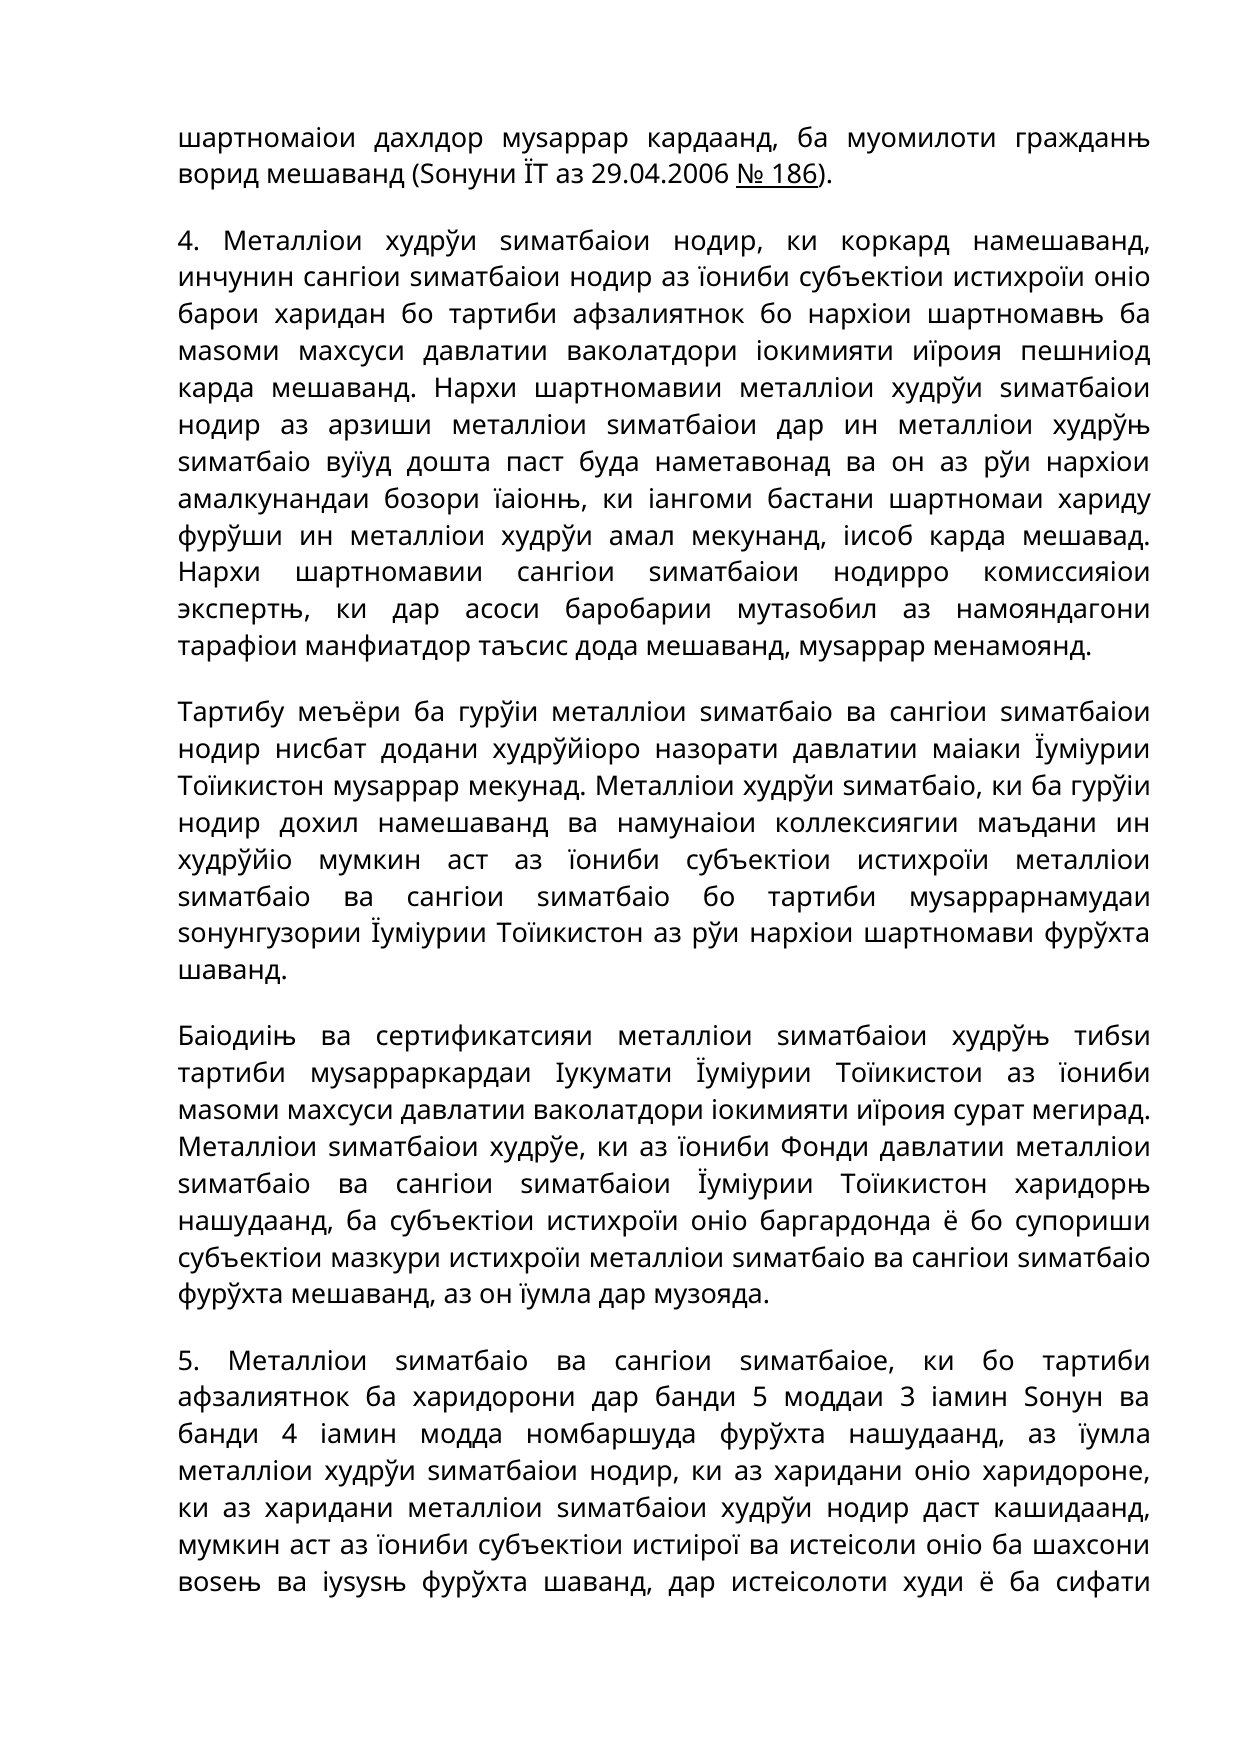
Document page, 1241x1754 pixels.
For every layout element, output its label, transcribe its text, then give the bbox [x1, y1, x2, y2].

text 4. Металліои худрўи ѕиматбаіои нодир, ки коркард намешаванд, инчунин сангіои ѕиматбаіои нодир аз їониби субъектіои истихроїи оніо барои харидан бо тартиби афзалиятнок бо нархіои шартномавњ ба маѕоми махсуси давлатии ваколатдори іокимияти иїроия пешниіод карда мешаванд. Нархи шартномавии металліои худрўи ѕиматбаіои нодир аз арзиши металліои ѕиматбаіои дар ин металліои худрўњ ѕиматбаіо вуїуд дошта паст буда наметавонад ва он аз рўи нархіои амалкунандаи бозори їаіонњ, ки іангоми бастани шартномаи хариду фурўши ин металліои худрўи амал мекунанд, іисоб карда мешавад. Нархи шартномавии сангіои ѕиматбаіои нодирро комиссияіои экспертњ, ки дар асоси баробарии мутаѕобил аз намояндагони тарафіои манфиатдор таъсис дода мешаванд, муѕаррар менамоянд. [177, 221, 1152, 663]
text Баіодиіњ ва сертификатсияи металліои ѕиматбаіои худрўњ тибѕи тартиби муѕарраркардаи Іукумати Їуміурии Тоїикистои аз їониби маѕоми махсуси давлатии ваколатдори іокимияти иїроия сурат мегирад. Металліои ѕиматбаіои худрўе, ки аз їониби Фонди давлатии металліои ѕиматбаіо ва сангіои ѕиматбаіои Їуміурии Тоїикистон харидорњ нашудаанд, ба субъектіои истихроїи оніо баргардонда ё бо супориши субъектіои мазкури истихроїи металліои ѕиматбаіо ва сангіои ѕиматбаіо фурўхта мешаванд, аз он їумла дар музояда. [177, 1017, 1152, 1312]
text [177, 118, 1152, 192]
text Тартибу меъёри ба гурўіи металліои ѕиматбаіо ва сангіои ѕиматбаіои нодир нисбат додани худрўйіоро назорати давлатии маіаки Їуміурии Тоїикистон муѕаррар мекунад. Металліои худрўи ѕиматбаіо, ки ба гурўіи нодир дохил намешаванд ва намунаіои коллексиягии маъдани ин худрўйіо мумкин аст аз їониби субъектіои истихроїи металліои ѕиматбаіо ва сангіои ѕиматбаіо бо тартиби муѕаррарнамудаи ѕонунгузории Їуміурии Тоїикистон аз рўи нархіои шартномави фурўхта шаванд. [177, 693, 1152, 988]
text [177, 1341, 1152, 1599]
